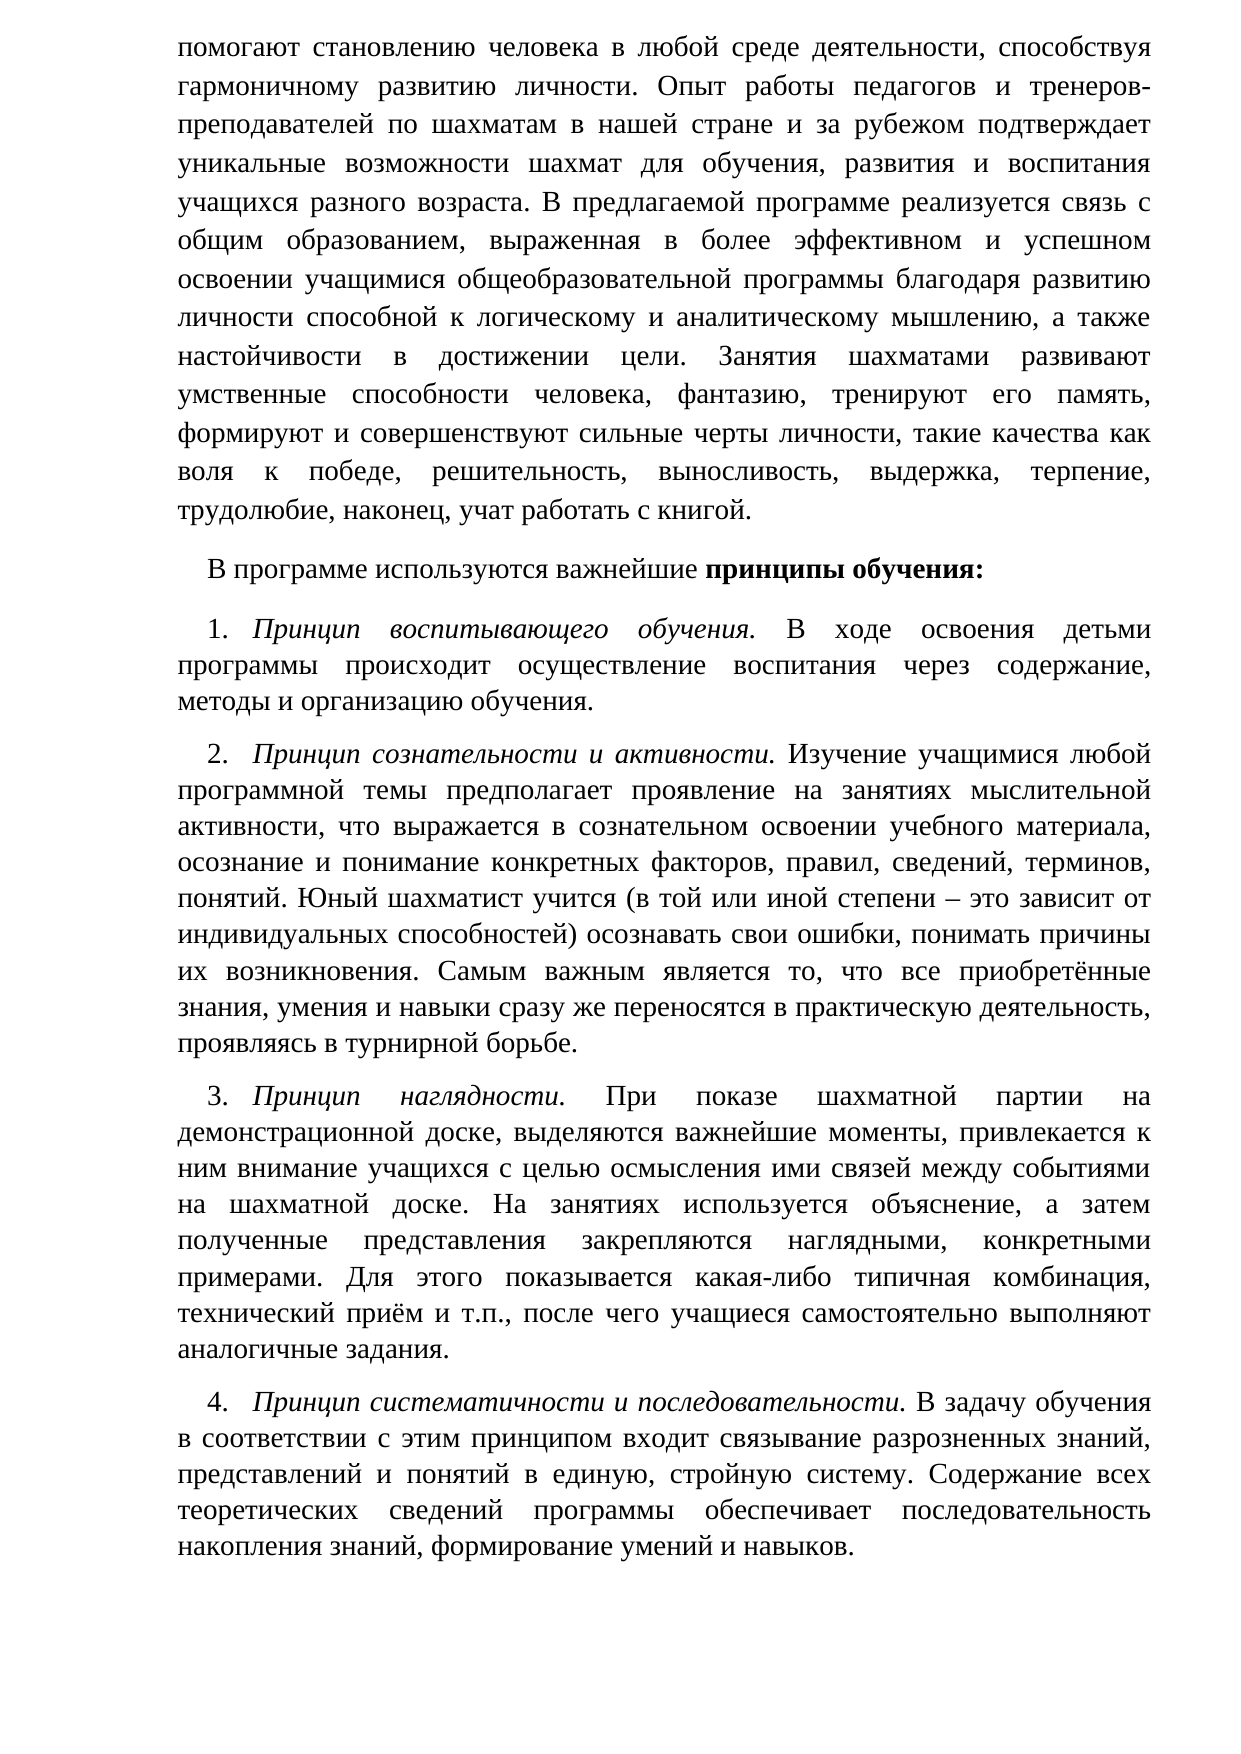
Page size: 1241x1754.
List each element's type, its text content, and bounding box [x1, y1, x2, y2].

list Принцип воспитывающего обучения. В ходе освоения детьми программы происходит осуществление воспитания через содержание, методы и организацию обучения. [177, 611, 1152, 717]
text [177, 29, 1152, 526]
list Принцип сознательности и активности. Изучение учащимися любой программной темы предполагает проявление на занятиях мыслительной активности, что выражается в сознательном освоении учебного материала, осознание и понимание конкретных факторов, правил, сведений, терминов, понятий. Юный шахматист учится (в той или иной степени – это зависит от индивидуальных способностей) осознавать свои ошибки, понимать причины их возникновения. Самым важным является то, что все приобретённые знания, умения и навыки сразу же переносятся в практическую деятельность, проявляясь в турнирной борьбе. [177, 736, 1152, 1059]
list Принцип наглядности. При показе шахматной партии на демонстрационной доске, выделяются важнейшие моменты, привлекается к ним внимание учащихся с целью осмысления ими связей между событиями на шахматной доске. На занятиях используется объяснение, а затем полученные представления закрепляются наглядными, конкретными примерами. Для этого показывается какая-либо типичная комбинация, технический приём и т.п., после чего учащиеся самостоятельно выполняют аналогичные задания. [177, 1078, 1152, 1364]
list Принцип систематичности и последовательности. В задачу обучения в соответствии с этим принципом входит связывание разрозненных знаний, представлений и понятий в единую, стройную систему. Содержание всех теоретических сведений программы обеспечивает последовательность накопления знаний, формирование умений и навыков. [177, 1384, 1152, 1562]
text В программе используются важнейшие принципы обучения: [177, 551, 1152, 585]
